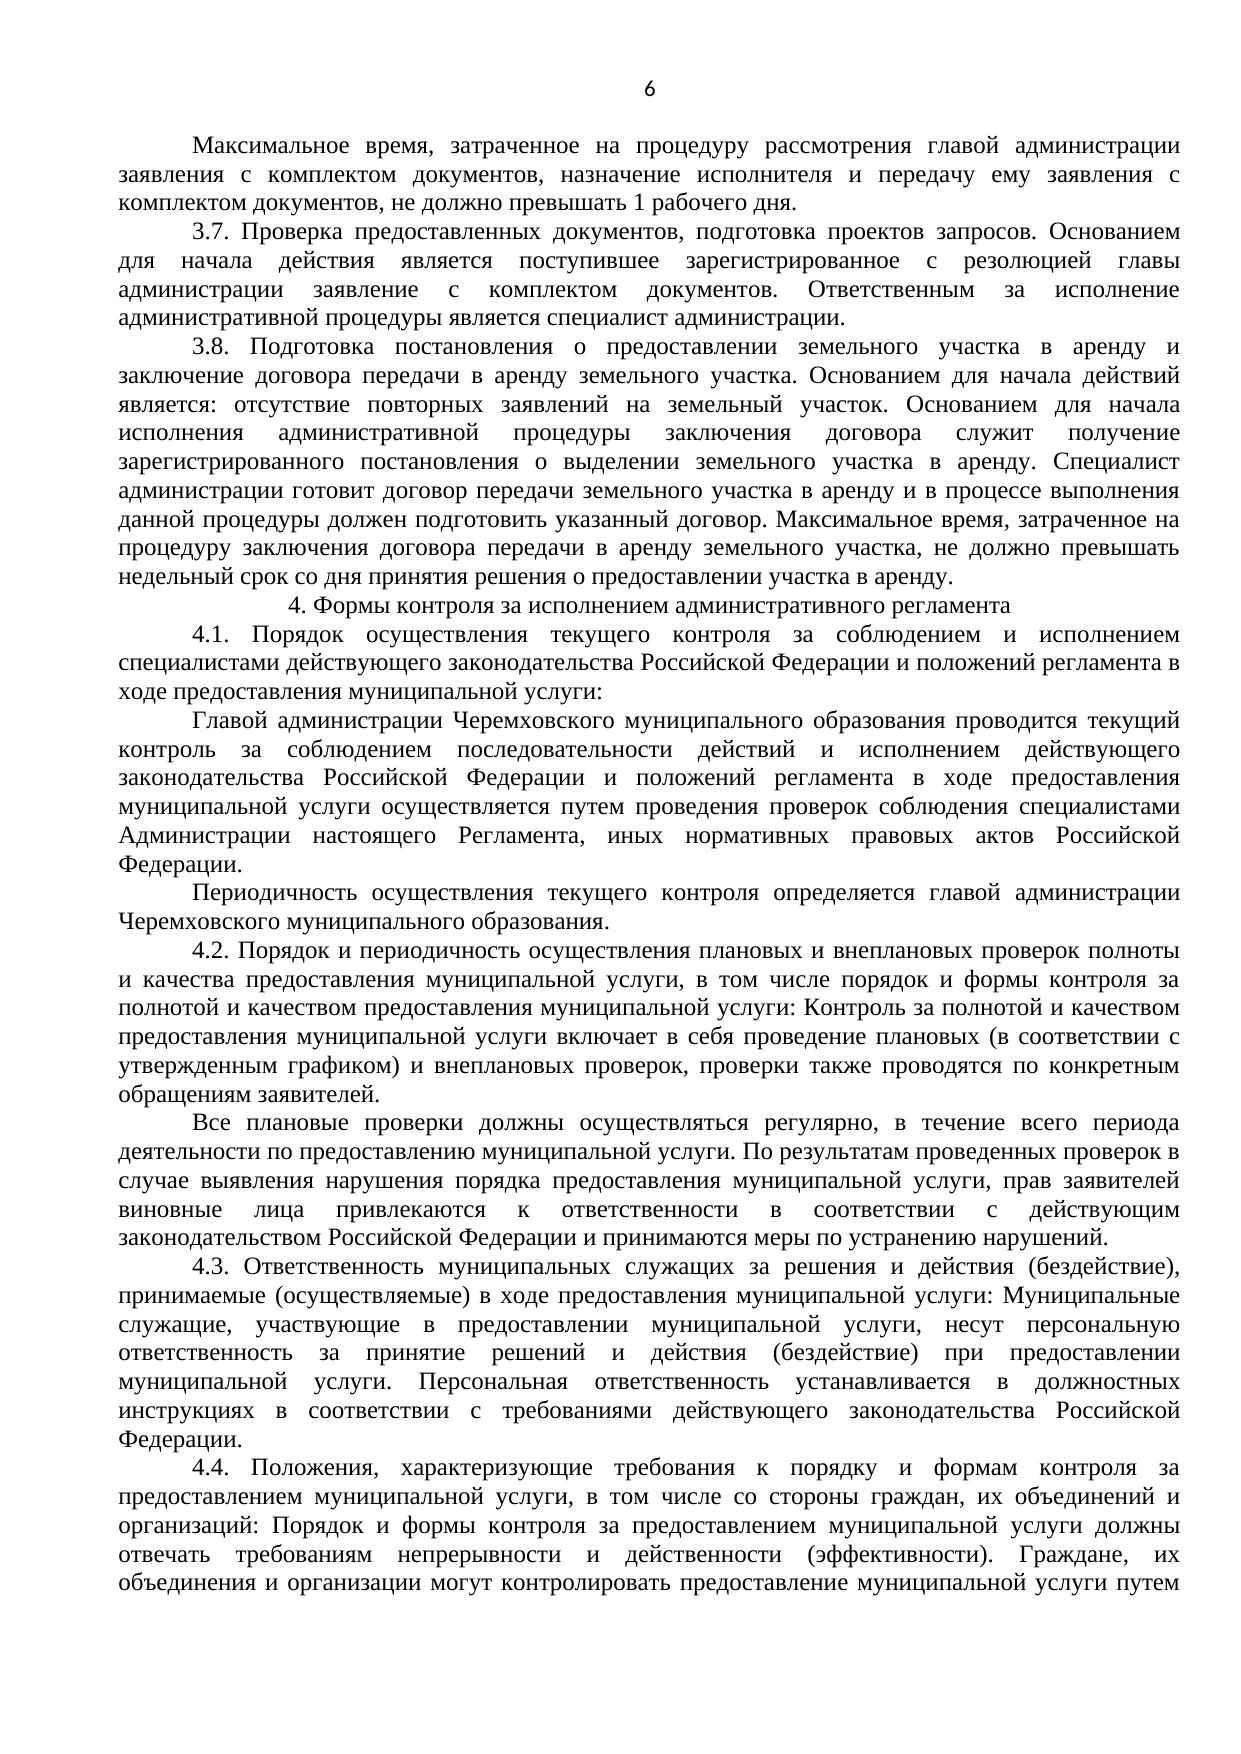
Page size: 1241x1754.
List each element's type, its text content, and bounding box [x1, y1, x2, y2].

text 3.7. Проверка предоставленных документов, подготовка проектов запросов. Основанием для начала действия является поступившее зарегистрированное с резолюцией главы администрации заявление с комплектом документов. Ответственным за исполнение административной процедуры является специалист администрации. [118, 216, 1181, 331]
text 4.1. Порядок осуществления текущего контроля за соблюдением и исполнением специалистами действующего законодательства Российской Федерации и положений регламента в ходе предоставления муниципальной услуги: [118, 619, 1181, 705]
text Все плановые проверки должны осуществляться регулярно, в течение всего периода деятельности по предоставлению муниципальной услуги. По результатам проведенных проверок в случае выявления нарушения порядка предоставления муниципальной услуги, прав заявителей виновные лица привлекаются к ответственности в соответствии с действующим законодательством Российской Федерации и принимаются меры по устранению нарушений. [118, 1107, 1181, 1251]
text 4.3. Ответственность муниципальных служащих за решения и действия (бездействие), принимаемые (осуществляемые) в ходе предоставления муниципальной услуги: Муниципальные служащие, участвующие в предоставлении муниципальной услуги, несут персональную ответственность за принятие решений и действия (бездействие) при предоставлении муниципальной услуги. Персональная ответственность устанавливается в должностных инструкциях в соответствии с требованиями действующего законодательства Российской Федерации. [118, 1251, 1181, 1452]
text Максимальное время, затраченное на процедуру рассмотрения главой администрации заявления с комплектом документов, назначение исполнителя и передачу ему заявления с комплектом документов, не должно превышать 1 рабочего дня. [118, 130, 1181, 216]
text 4.2. Порядок и периодичность осуществления плановых и внеплановых проверок полноты и качества предоставления муниципальной услуги, в том числе порядок и формы контроля за полнотой и качеством предоставления муниципальной услуги: Контроль за полнотой и качеством предоставления муниципальной услуги включает в себя проведение плановых (в соответствии с утвержденным графиком) и внеплановых проверок, проверки также проводятся по конкретным обращениям заявителей. [118, 935, 1181, 1107]
text 4. Формы контроля за исполнением административного регламента [118, 590, 1181, 619]
text Периодичность осуществления текущего контроля определяется главой администрации Черемховского муниципального образования. [118, 877, 1181, 935]
text 3.8. Подготовка постановления о предоставлении земельного участка в аренду и заключение договора передачи в аренду земельного участка. Основанием для начала действий является: отсутствие повторных заявлений на земельный участок. Основанием для начала исполнения административной процедуры заключения договора служит получение зарегистрированного постановления о выделении земельного участка в аренду. Специалист администрации готовит договор передачи земельного участка в аренду и в процессе выполнения данной процедуры должен подготовить указанный договор. Максимальное время, затраченное на процедуру заключения договора передачи в аренду земельного участка, не должно превышать недельный срок со дня принятия решения о предоставлении участка в аренду. [118, 331, 1181, 590]
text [118, 1452, 1181, 1596]
text Главой администрации Черемховского муниципального образования проводится текущий контроль за соблюдением последовательности действий и исполнением действующего законодательства Российской Федерации и положений регламента в ходе предоставления муниципальной услуги осуществляется путем проведения проверок соблюдения специалистами Администрации настоящего Регламента, иных нормативных правовых актов Российской Федерации. [118, 705, 1181, 877]
